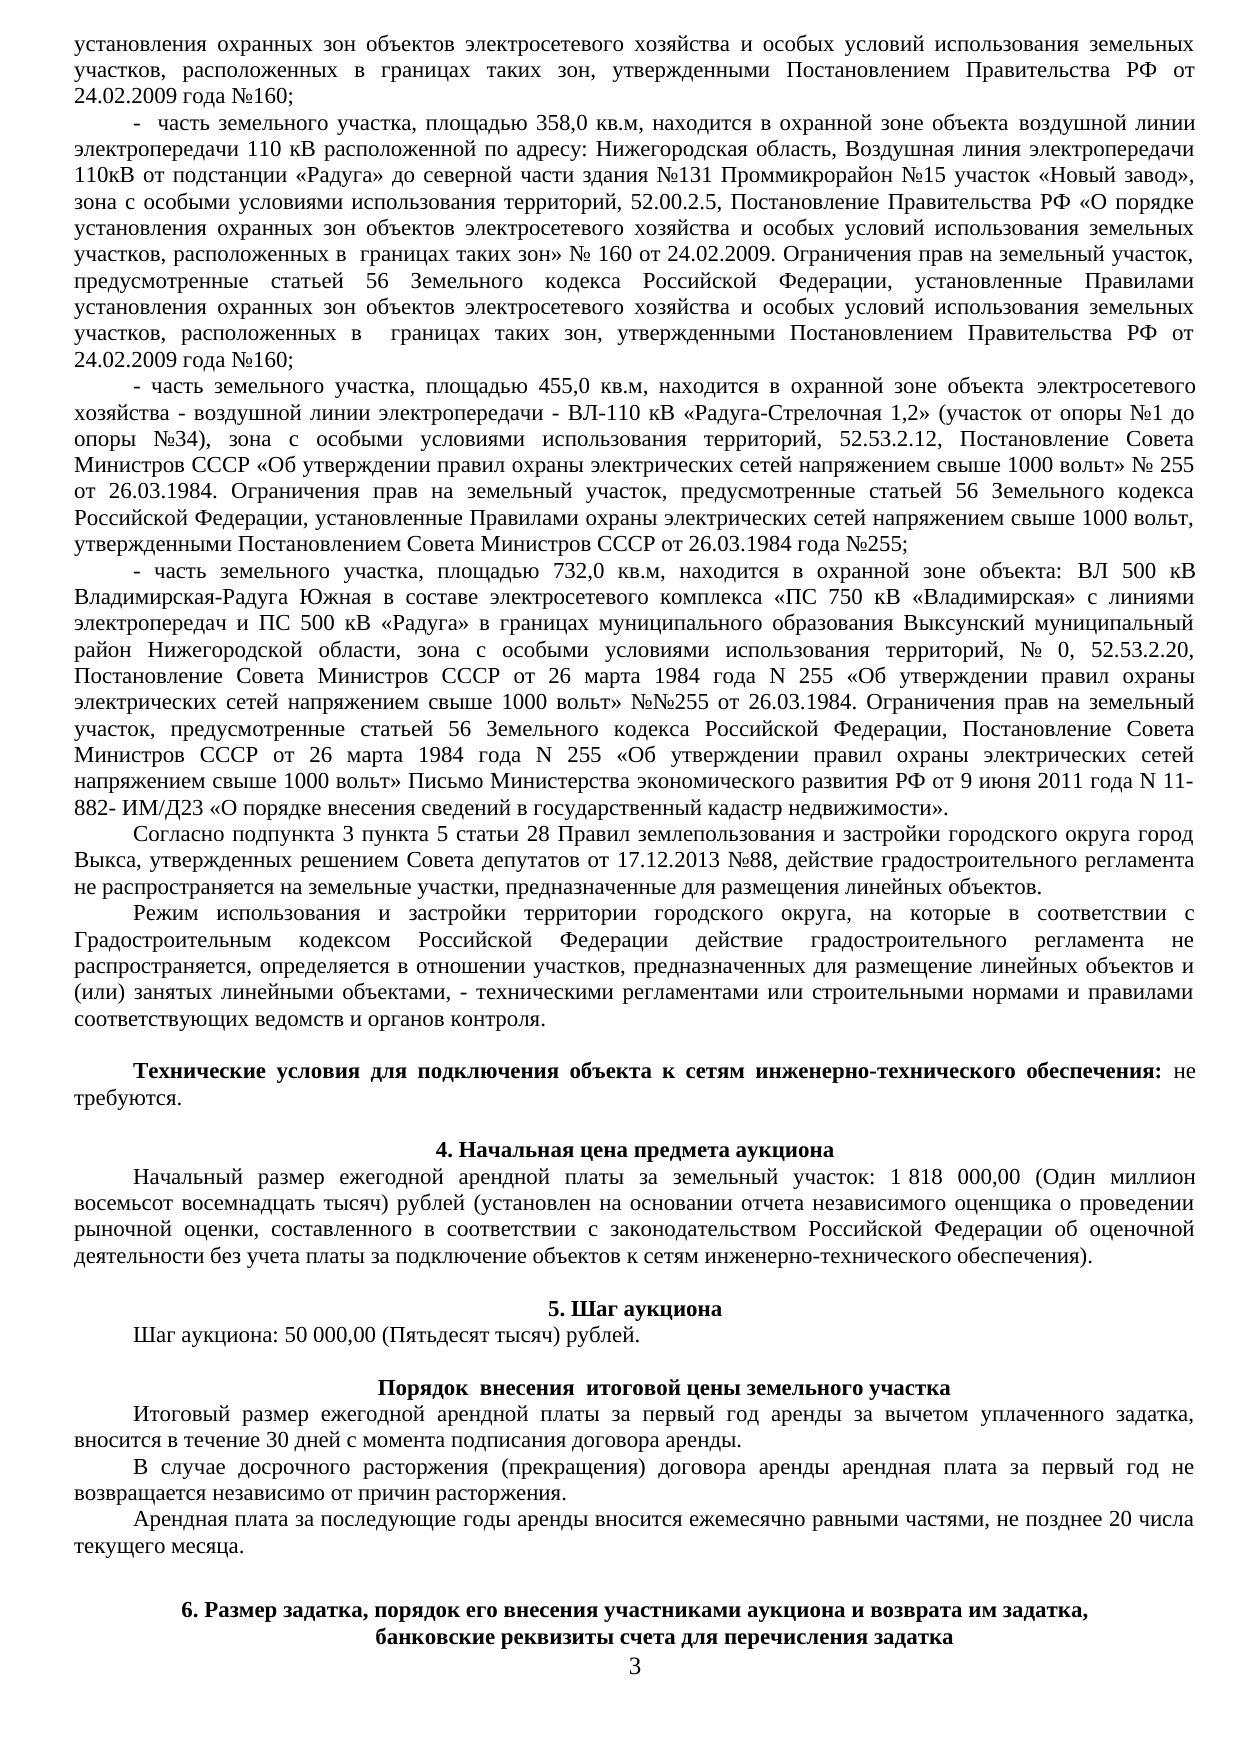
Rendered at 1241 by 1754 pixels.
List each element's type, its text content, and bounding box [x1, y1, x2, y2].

text Технические условия для подключения объекта к сетям инженерно-технического обеспечения: не требуются. [74, 1057, 1196, 1110]
text Согласно подпункта 3 пункта 5 статьи 28 Правил землепользования и застройки городского округа город Выкса, утвержденных решением Совета депутатов от 17.12.2013 №88, действие градостроительного регламента не распространяется на земельные участки, предназначенные для размещения линейных объектов. [74, 820, 1196, 899]
text Арендная плата за последующие годы аренды вносится ежемесячно равными частями, не позднее 20 числа текущего месяца. [74, 1505, 1196, 1558]
text 4. Начальная цена предмета аукциона [74, 1136, 1196, 1163]
text банковские реквизиты счета для перечисления задатка [74, 1623, 1196, 1649]
text - часть земельного участка, площадью 455,0 кв.м, находится в охранной зоне объекта электросетевого хозяйства - воздушной линии электропередачи - ВЛ-110 кВ «Радуга-Стрелочная 1,2» (участок от опоры №1 до опоры №34), зона с особыми условиями использования территорий, 52.53.2.12, Постановление Совета Министров СССР «Об утверждении правил охраны электрических сетей напряжением свыше 1000 вольт» № 255 от 26.03.1984. Ограничения прав на земельный участок, предусмотренные статьей 56 Земельного кодекса Российской Федерации, установленные Правилами охраны электрических сетей напряжением свыше 1000 вольт, утвержденными Постановлением Совета Министров СССР от 26.03.1984 года №255; [74, 372, 1196, 557]
text - часть земельного участка, площадью 358,0 кв.м, находится в охранной зоне объекта воздушной линии электропередачи 110 кВ расположенной по адресу: Нижегородская область, Воздушная линия электропередачи 110кВ от подстанции «Радуга» до северной части здания №131 Проммикрорайон №15 участок «Новый завод», зона с особыми условиями использования территорий, 52.00.2.5, Постановление Правительства РФ «О порядке установления охранных зон объектов электросетевого хозяйства и особых условий использования земельных участков, расположенных в границах таких зон» № 160 от 24.02.2009. Ограничения прав на земельный участок, предусмотренные статьей 56 Земельного кодекса Российской Федерации, установленные Правилами установления охранных зон объектов электросетевого хозяйства и особых условий использования земельных участков, расположенных в границах таких зон, утвержденными Постановлением Правительства РФ от 24.02.2009 года №160; [74, 109, 1196, 372]
text - часть земельного участка, площадью 732,0 кв.м, находится в охранной зоне объекта: ВЛ 500 кВ Владимирская-Радуга Южная в составе электросетевого комплекса «ПС 750 кВ «Владимирская» с линиями электропередач и ПС 500 кВ «Радуга» в границах муниципального образования Выксунский муниципальный район Нижегородской области, зона с особыми условиями использования территорий, № 0, 52.53.2.20, Постановление Совета Министров СССР от 26 марта 1984 года N 255 «Об утверждении правил охраны электрических сетей напряжением свыше 1000 вольт» №№255 от 26.03.1984. Ограничения прав на земельный участок, предусмотренные статьей 56 Земельного кодекса Российской Федерации, Постановление Совета Министров СССР от 26 марта 1984 года N 255 «Об утверждении правил охраны электрических сетей напряжением свыше 1000 вольт» Письмо Министерства экономического развития РФ от 9 июня 2011 года N 11-882- ИМ/Д23 «О порядке внесения сведений в государственный кадастр недвижимости». [74, 557, 1196, 820]
text 5. Шаг аукциона [74, 1294, 1196, 1321]
text Порядок внесения итоговой цены земельного участка [74, 1374, 1196, 1400]
text 6. Размер задатка, порядок его внесения участниками аукциона и возврата им задатка, [74, 1596, 1196, 1623]
text Шаг аукциона: 50 000,00 (Пятьдесят тысяч) рублей. [74, 1321, 1196, 1347]
text Режим использования и застройки территории городского округа, на которые в соответствии с Градостроительным кодексом Российской Федерации действие градостроительного регламента не распространяется, определяется в отношении участков, предназначенных для размещение линейных объектов и (или) занятых линейными объектами, - техническими регламентами или строительными нормами и правилами соответствующих ведомств и органов контроля. [74, 899, 1196, 1031]
text Начальный размер ежегодной арендной платы за земельный участок: 1 818 000,00 (Один миллион восемьсот восемнадцать тысяч) рублей (установлен на основании отчета независимого оценщика о проведении рыночной оценки, составленного в соответствии с законодательством Российской Федерации об оценочной деятельности без учета платы за подключение объектов к сетям инженерно-технического обеспечения). [74, 1163, 1196, 1268]
text Итоговый размер ежегодной арендной платы за первый год аренды за вычетом уплаченного задатка, вносится в течение 30 дней с момента подписания договора аренды. [74, 1400, 1196, 1453]
text В случае досрочного расторжения (прекращения) договора аренды арендная плата за первый год не возвращается независимо от причин расторжения. [74, 1453, 1196, 1505]
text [74, 29, 1196, 109]
